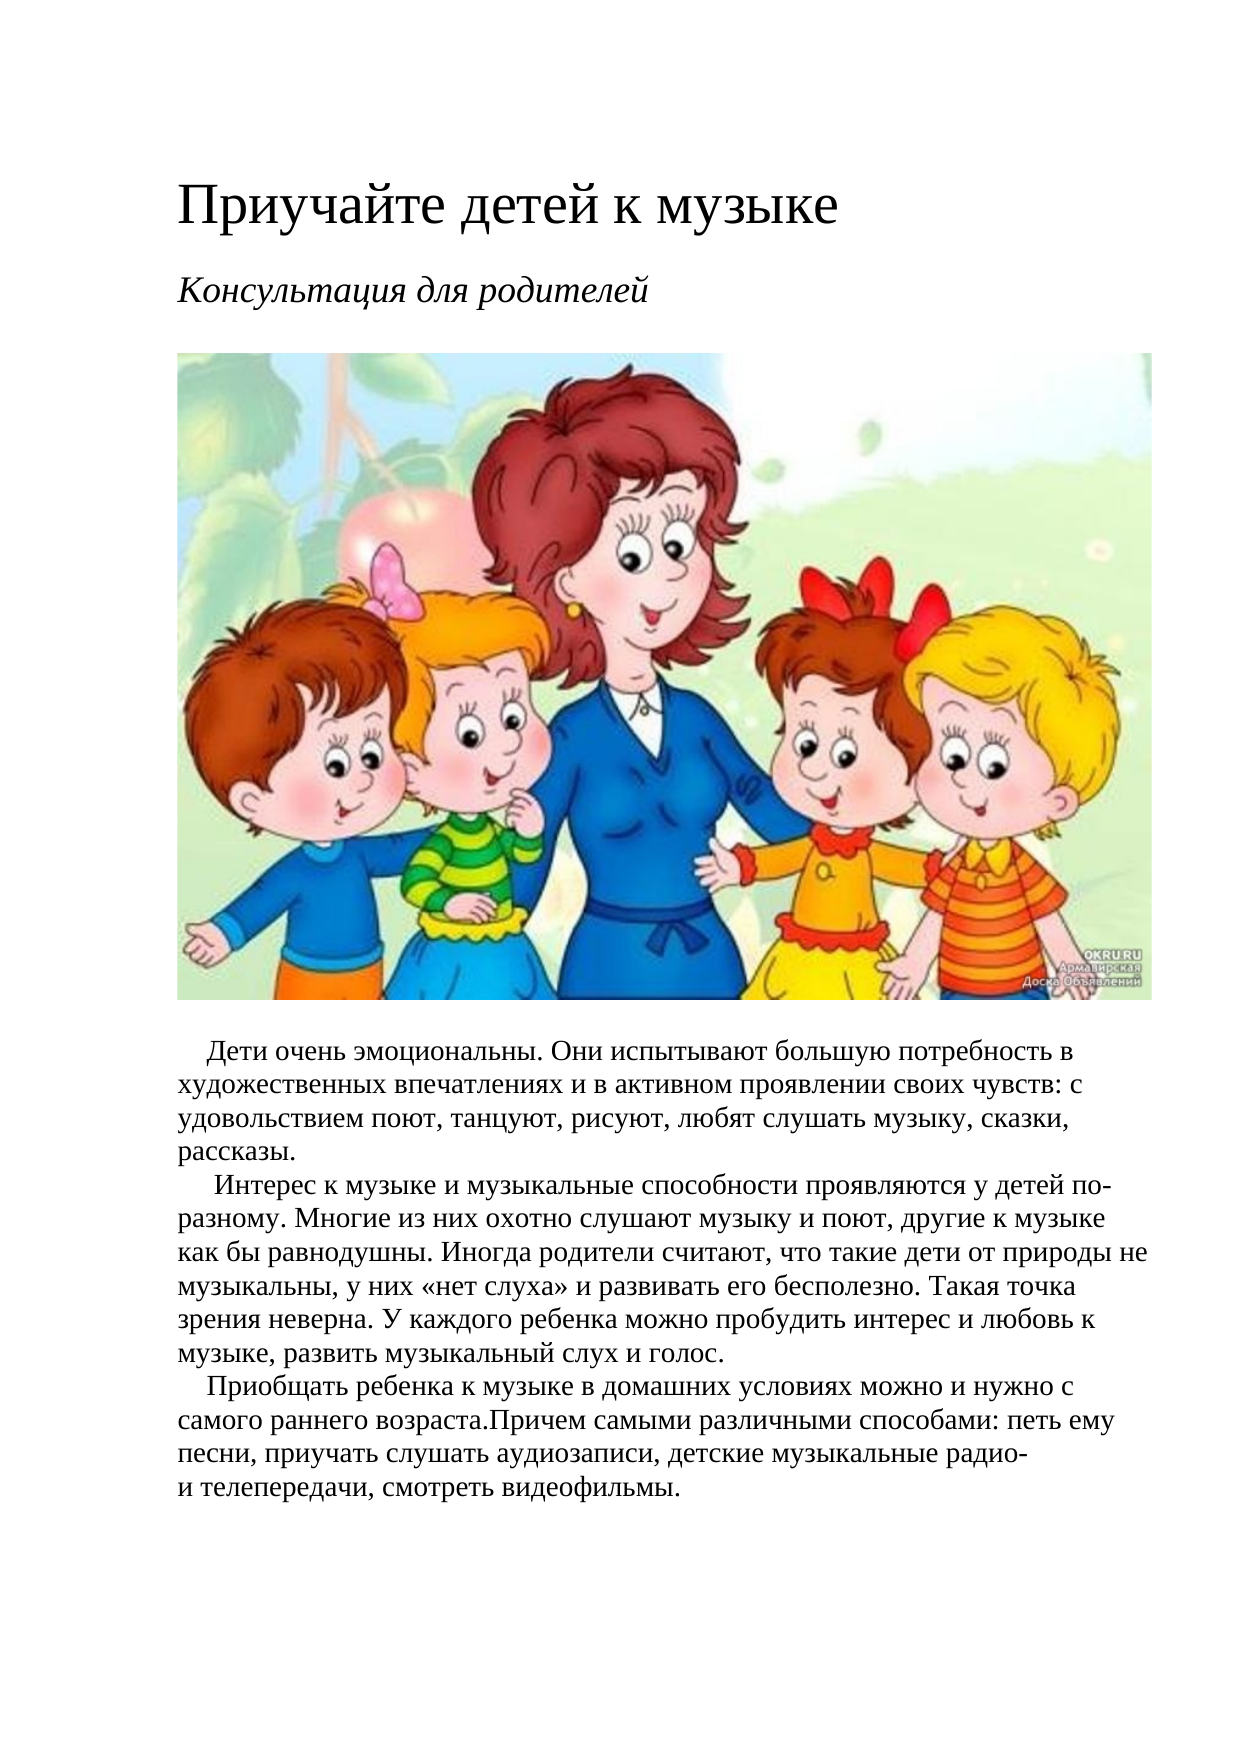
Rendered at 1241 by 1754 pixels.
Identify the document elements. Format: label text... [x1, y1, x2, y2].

text Приучайте детей к музыке [177, 169, 1152, 236]
picture [177, 353, 1152, 1000]
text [177, 1000, 1152, 1569]
